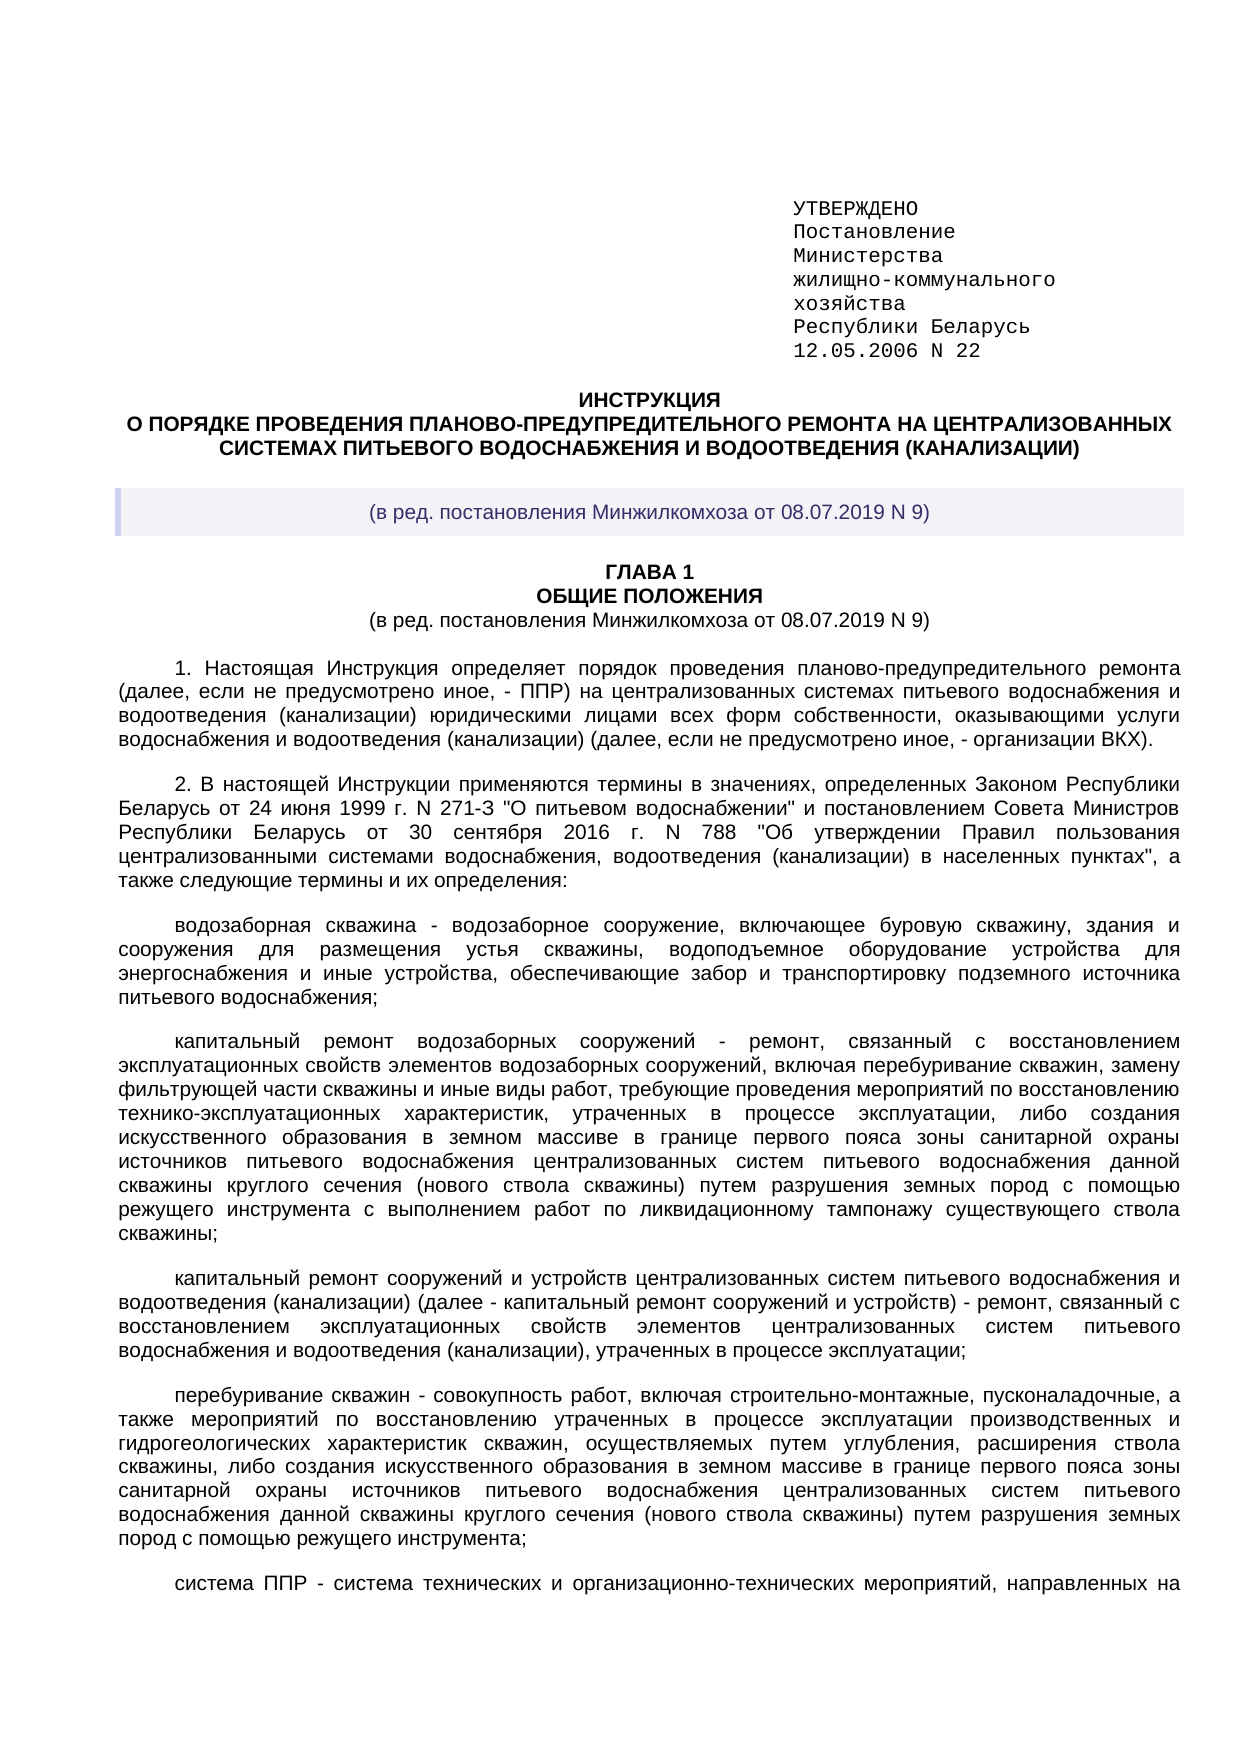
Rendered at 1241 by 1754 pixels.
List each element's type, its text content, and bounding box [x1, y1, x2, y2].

text Постановление [118, 222, 1181, 245]
text хозяйства [118, 292, 1181, 316]
text Республики Беларусь [118, 316, 1181, 340]
text 2. В настоящей Инструкции применяются термины в значениях, определенных Законом Республики Беларусь от 24 июня 1999 г. N 271-З "О питьевом водоснабжении" и постановлением Совета Министров Республики Беларусь от 30 сентября 2016 г. N 788 "Об утверждении Правил пользования централизованными системами водоснабжения, водоотведения (канализации) в населенных пунктах", а также следующие термины и их определения: [118, 772, 1181, 892]
text жилищно-коммунального [118, 269, 1181, 292]
text капитальный ремонт сооружений и устройств централизованных систем питьевого водоснабжения и водоотведения (канализации) (далее - капитальный ремонт сооружений и устройств) - ремонт, связанный с восстановлением эксплуатационных свойств элементов централизованных систем питьевого водоснабжения и водоотведения (канализации), утраченных в процессе эксплуатации; [118, 1266, 1181, 1362]
text (в ред. постановления Минжилкомхоза от 08.07.2019 N 9) [118, 607, 1181, 631]
text 12.05.2006 N 22 [118, 340, 1181, 363]
text УТВЕРЖДЕНО [118, 198, 1181, 222]
text ГЛАВА 1 [118, 559, 1181, 583]
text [118, 1571, 1181, 1595]
text капитальный ремонт водозаборных сооружений - ремонт, связанный с восстановлением эксплуатационных свойств элементов водозаборных сооружений, включая перебуривание скважин, замену фильтрующей части скважины и иные виды работ, требующие проведения мероприятий по восстановлению технико-эксплуатационных характеристик, утраченных в процессе эксплуатации, либо создания искусственного образования в земном массиве в границе первого пояса зоны санитарной охраны источников питьевого водоснабжения централизованных систем питьевого водоснабжения данной скважины круглого сечения (нового ствола скважины) путем разрушения земных пород с помощью режущего инструмента с выполнением работ по ликвидационному тампонажу существующего ствола скважины; [118, 1029, 1181, 1245]
title ИНСТРУКЦИЯ [118, 387, 1181, 411]
text водозаборная скважина - водозаборное сооружение, включающее буровую скважину, здания и сооружения для размещения устья скважины, водоподъемное оборудование устройства для энергоснабжения и иные устройства, обеспечивающие забор и транспортировку подземного источника питьевого водоснабжения; [118, 913, 1181, 1008]
text ОБЩИЕ ПОЛОЖЕНИЯ [118, 583, 1181, 607]
title О ПОРЯДКЕ ПРОВЕДЕНИЯ ПЛАНОВО-ПРЕДУПРЕДИТЕЛЬНОГО РЕМОНТА НА ЦЕНТРАЛИЗОВАННЫХ СИСТЕМАХ ПИТЬЕВОГО ВОДОСНАБЖЕНИЯ И ВОДООТВЕДЕНИЯ (КАНАЛИЗАЦИИ) [118, 411, 1181, 459]
text перебуривание скважин - совокупность работ, включая строительно-монтажные, пусконаладочные, а также мероприятий по восстановлению утраченных в процессе эксплуатации производственных и гидрогеологических характеристик скважин, осуществляемых путем углубления, расширения ствола скважины, либо создания искусственного образования в земном массиве в границе первого пояса зоны санитарной охраны источников питьевого водоснабжения централизованных систем питьевого водоснабжения данной скважины круглого сечения (нового ствола скважины) путем разрушения земных пород с помощью режущего инструмента; [118, 1382, 1181, 1550]
table_header (в ред. постановления Минжилкомхоза от 08.07.2019 N 9) [121, 488, 1178, 536]
text 1. Настоящая Инструкция определяет порядок проведения планово-предупредительного ремонта (далее, если не предусмотрено иное, - ППР) на централизованных системах питьевого водоснабжения и водоотведения (канализации) юридическими лицами всех форм собственности, оказывающими услуги водоснабжения и водоотведения (канализации) (далее, если не предусмотрено иное, - организации ВКХ). [118, 655, 1181, 751]
text Министерства [118, 245, 1181, 269]
